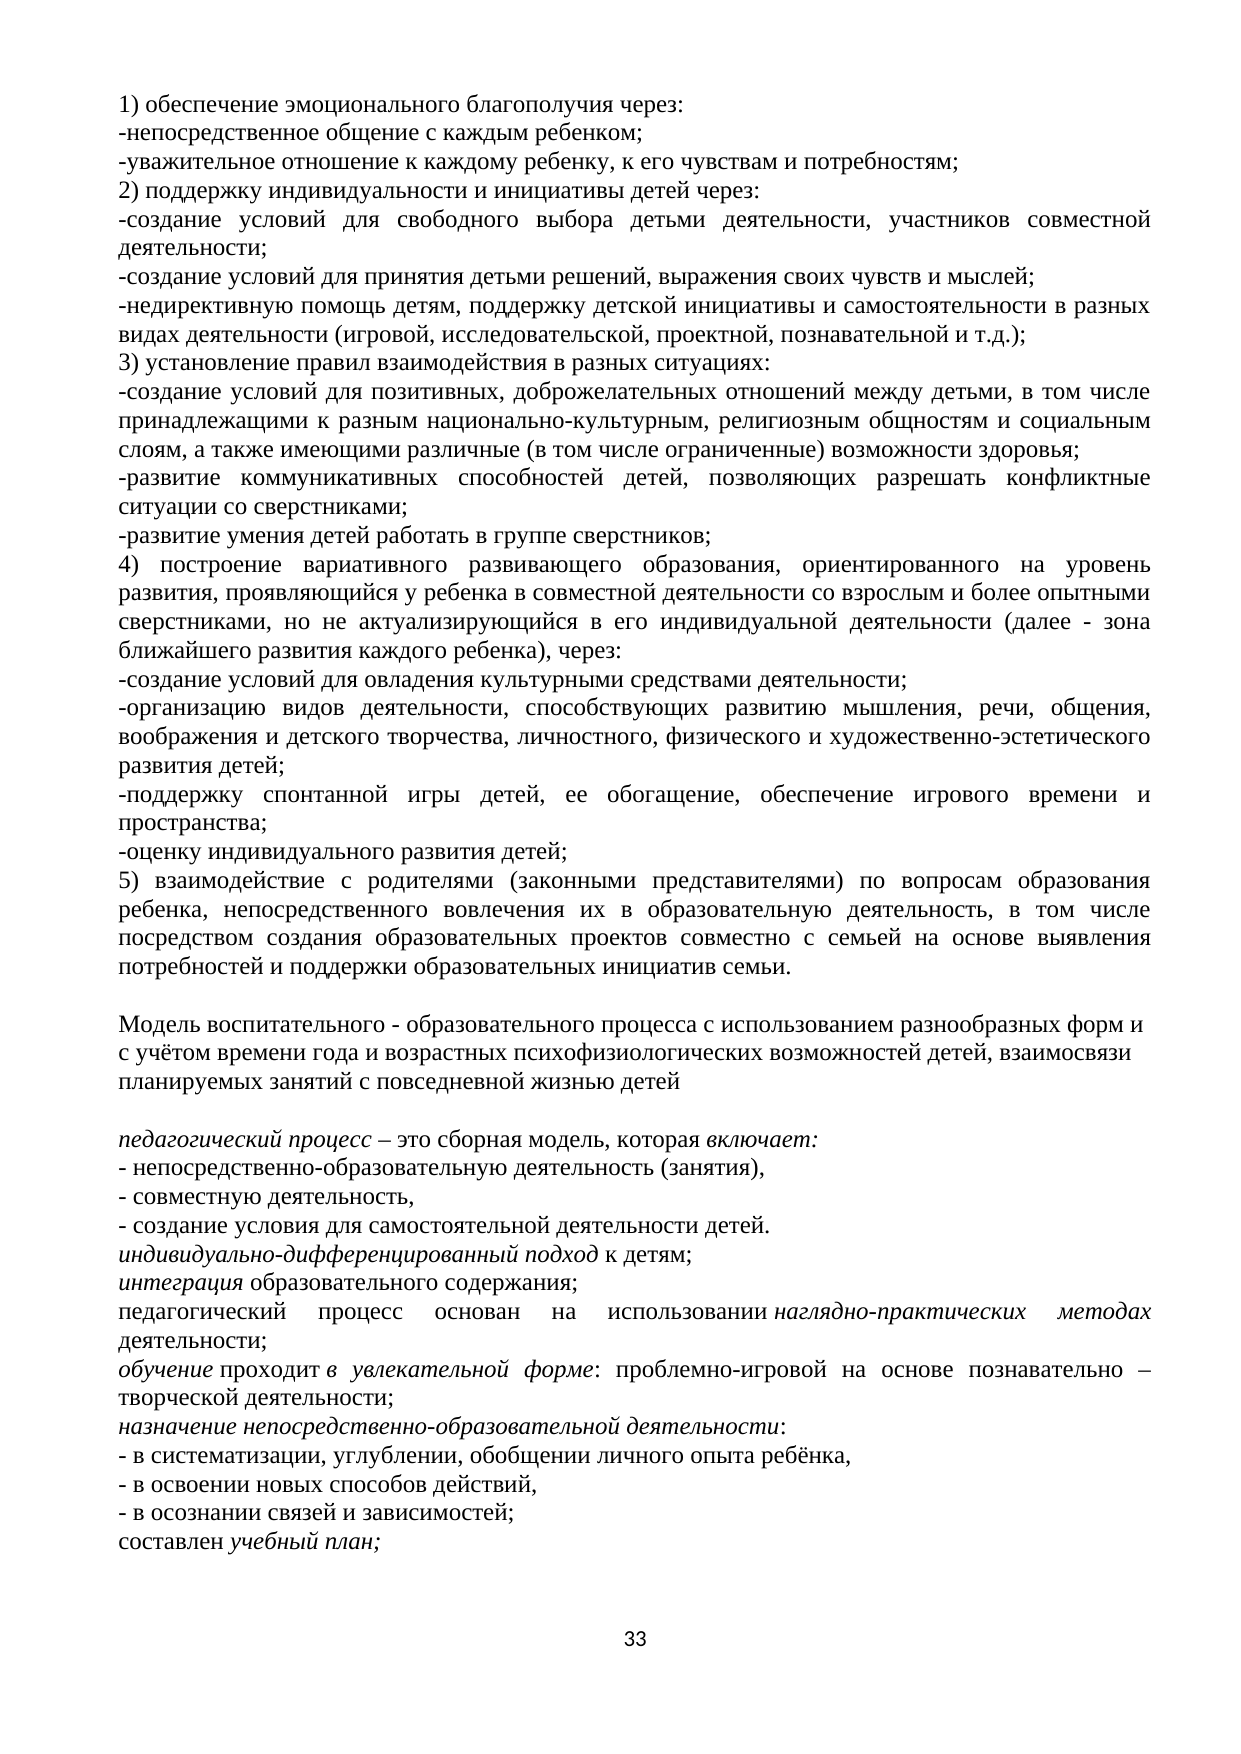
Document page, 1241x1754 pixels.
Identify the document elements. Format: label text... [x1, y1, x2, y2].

text 5) взаимодействие с родителями (законными представителями) по вопросам образования ребенка, непосредственного вовлечения их в образовательную деятельность, в том числе посредством создания образовательных проектов совместно с семьей на основе выявления потребностей и поддержки образовательных инициатив семьи. [118, 865, 1152, 980]
text -оценку индивидуального развития детей; [118, 836, 1152, 865]
text -развитие коммуникативных способностей детей, позволяющих разрешать конфликтные ситуации со сверстниками; [118, 462, 1152, 520]
text -уважительное отношение к каждому ребенку, к его чувствам и потребностям; [118, 146, 1152, 175]
text -создание условий для свободного выбора детьми деятельности, участников совместной деятельности; [118, 204, 1152, 261]
text -создание условий для позитивных, доброжелательных отношений между детьми, в том числе принадлежащими к разным национально-культурным, религиозным общностям и социальным слоям, а также имеющими различные (в том числе ограниченные) возможности здоровья; [118, 376, 1152, 462]
text 2) поддержку индивидуальности и инициативы детей через: [118, 175, 1152, 204]
text -недирективную помощь детям, поддержку детской инициативы и самостоятельности в разных видах деятельности (игровой, исследовательской, проектной, познавательной и т.д.); [118, 290, 1152, 347]
text интеграция образовательного содержания; [118, 1267, 1152, 1296]
text - непосредственно-образовательную деятельность (занятия), [118, 1152, 1152, 1181]
text 1) обеспечение эмоционального благополучия через: [118, 89, 1152, 117]
text индивидуально-дифференцированный подход к детям; [118, 1239, 1152, 1267]
text -развитие умения детей работать в группе сверстников; [118, 520, 1152, 549]
text -организацию видов деятельности, способствующих развитию мышления, речи, общения, воображения и детского творчества, личностного, физического и художественно-эстетического развития детей; [118, 692, 1152, 779]
text назначение непосредственно-образовательной деятельности: [118, 1411, 1152, 1440]
text педагогический процесс – это сборная модель, которая включает: [118, 1124, 1152, 1152]
text -создание условий для овладения культурными средствами деятельности; [118, 664, 1152, 692]
text 3) установление правил взаимодействия в разных ситуациях: [118, 347, 1152, 376]
text -поддержку спонтанной игры детей, ее обогащение, обеспечение игрового времени и пространства; [118, 779, 1152, 836]
text - в освоении новых способов действий, [118, 1469, 1152, 1497]
text - совместную деятельность, [118, 1181, 1152, 1210]
text -непосредственное общение с каждым ребенком; [118, 117, 1152, 146]
text - в осознании связей и зависимостей; [118, 1497, 1152, 1526]
text педагогический процесс основан на использовании наглядно-практических методах деятельности; [118, 1296, 1152, 1354]
text - в систематизации, углублении, обобщении личного опыта ребёнка, [118, 1440, 1152, 1469]
text обучение проходит в увлекательной форме: проблемно-игровой на основе познавательно – творческой деятельности; [118, 1354, 1152, 1411]
text 4) построение вариативного развивающего образования, ориентированного на уровень развития, проявляющийся у ребенка в совместной деятельности со взрослым и более опытными сверстниками, но не актуализирующийся в его индивидуальной деятельности (далее - зона ближайшего развития каждого ребенка), через: [118, 549, 1152, 664]
text составлен учебный план; [118, 1526, 1152, 1555]
text Модель воспитательного - образовательного процесса с использованием разнообразных форм и с учётом времени года и возрастных психофизиологических возможностей детей, взаимосвязи планируемых занятий с повседневной жизнью детей [118, 1009, 1152, 1095]
text -создание условий для принятия детьми решений, выражения своих чувств и мыслей; [118, 261, 1152, 290]
text - создание условия для самостоятельной деятельности детей. [118, 1210, 1152, 1239]
